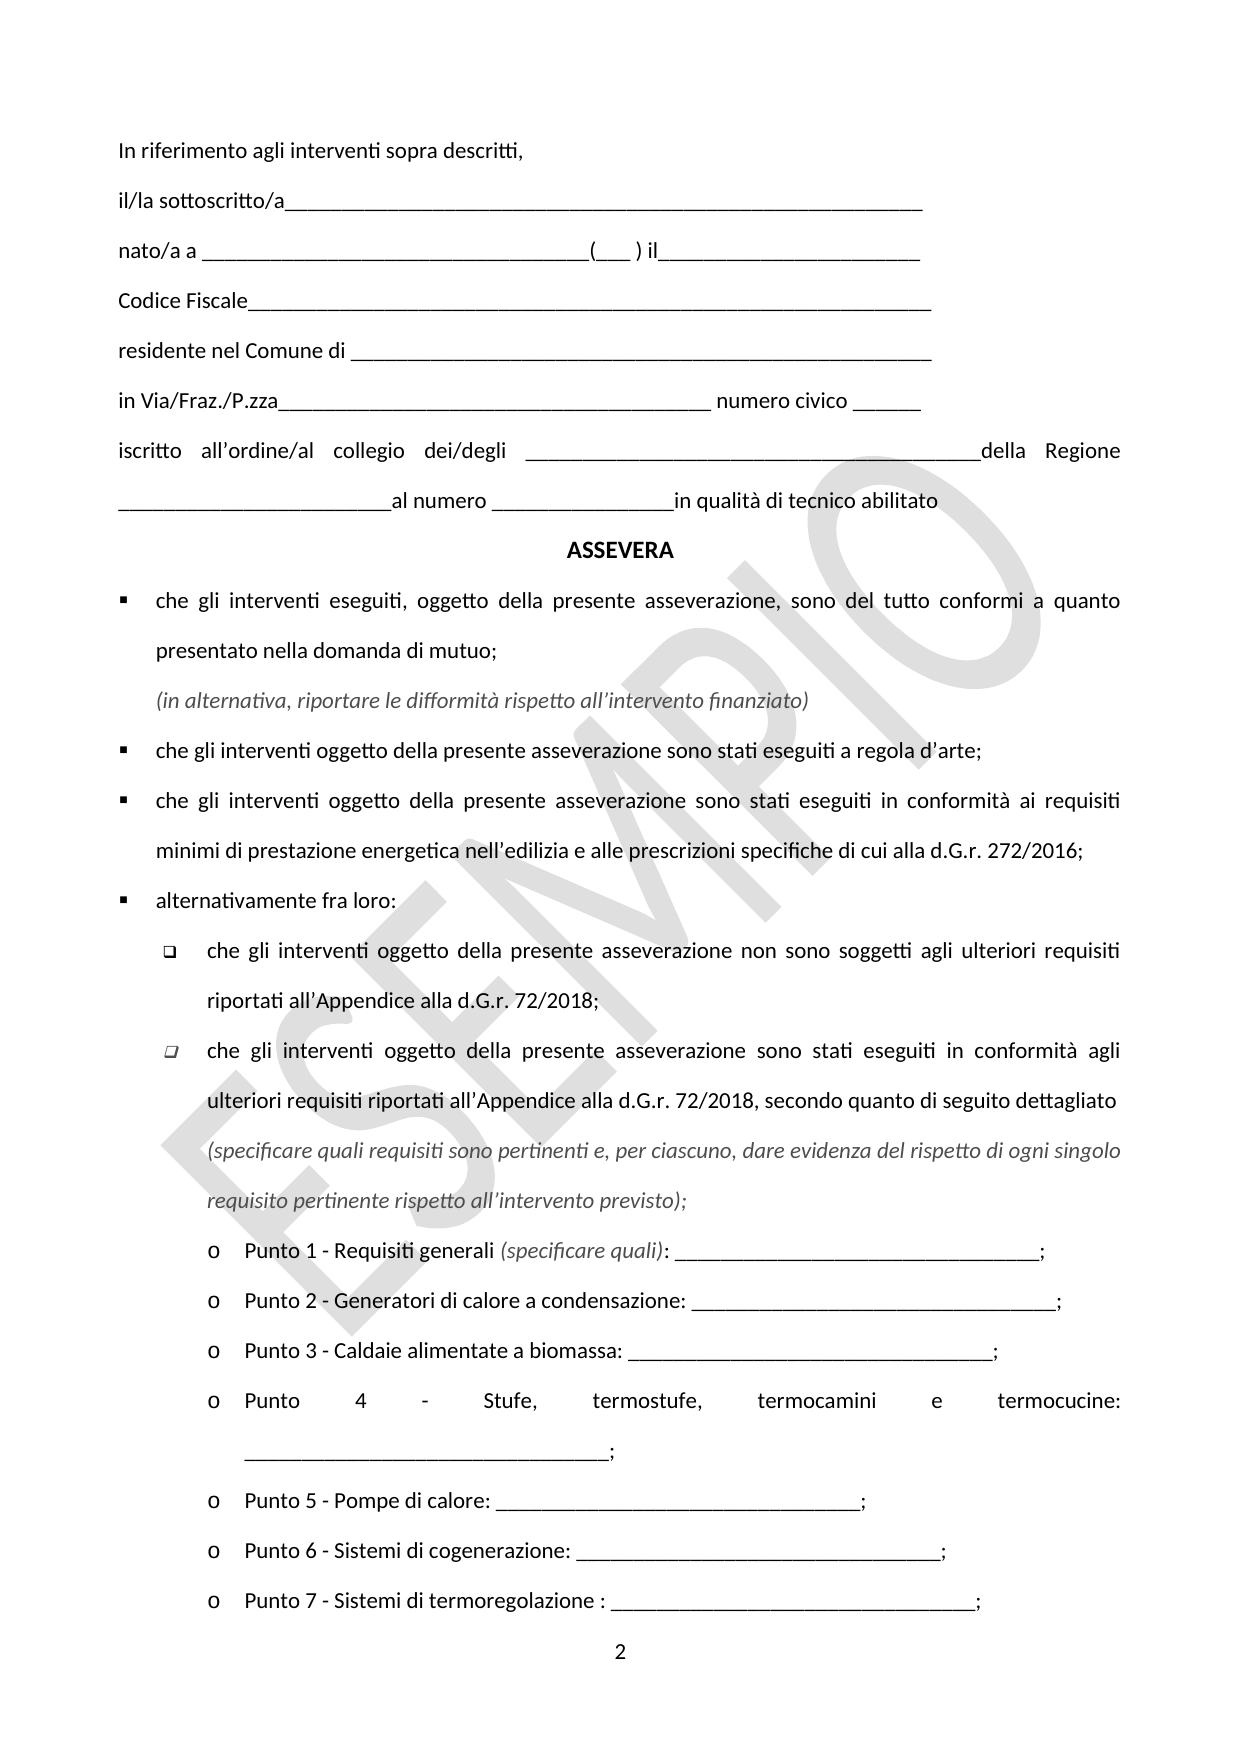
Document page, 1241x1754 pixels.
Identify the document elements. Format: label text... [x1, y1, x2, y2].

text residente nel Comune di ___________________________________________________ [118, 318, 1122, 368]
list che gli interventi oggetto della presente asseverazione sono stati eseguiti in conformità ai requisiti minimi di prestazione energetica nell’edilizia e alle prescrizioni specifiche di cui alla d.G.r. 272/2016; [118, 768, 1122, 868]
list che gli interventi oggetto della presente asseverazione non sono soggetti agli ulteriori requisiti riportati all’Appendice alla d.G.r. 72/2018; [162, 918, 1122, 1018]
list In riferimento agli interventi sopra descritti, [118, 118, 1122, 168]
text in Via/Fraz./P.zza______________________________________ numero civico ______ [118, 368, 1122, 418]
list Punto 7 - Sistemi di termoregolazione : ________________________________; [207, 1568, 1122, 1618]
text ASSEVERA [118, 518, 1122, 568]
text iscritto all’ordine/al collegio dei/degli ________________________________________della Regione ________________________al numero ________________in qualità di tecnico abilitato [118, 418, 1122, 518]
list che gli interventi oggetto della presente asseverazione sono stati eseguiti a regola d’arte; [118, 718, 1122, 768]
list che gli interventi oggetto della presente asseverazione sono stati eseguiti in conformità agli ulteriori requisiti riportati all’Appendice alla d.G.r. 72/2018, secondo quanto di seguito dettagliato [162, 1018, 1122, 1118]
text nato/a a __________________________________(___ ) il_______________________ [118, 218, 1122, 268]
list che gli interventi eseguiti, oggetto della presente asseverazione, sono del tutto conformi a quanto presentato nella domanda di mutuo; [118, 568, 1122, 668]
text Codice Fiscale____________________________________________________________ [118, 268, 1122, 318]
text (in alternativa, riportare le difformità rispetto all’intervento finanziato) [156, 668, 1122, 718]
list Punto 3 - Caldaie alimentate a biomassa: ________________________________; [207, 1318, 1122, 1368]
list Punto 5 - Pompe di calore: ________________________________; [207, 1468, 1122, 1518]
list Punto 1 - Requisiti generali (specificare quali): ________________________________; [207, 1218, 1122, 1268]
list Punto 6 - Sistemi di cogenerazione: ________________________________; [207, 1518, 1122, 1568]
text (specificare quali requisiti sono pertinenti e, per ciascuno, dare evidenza del rispetto di ogni singolo requisito pertinente rispetto all’intervento previsto); [207, 1118, 1122, 1218]
list Punto 4 - Stufe, termostufe, termocamini e termocucine: ________________________________; [207, 1368, 1122, 1468]
list Punto 2 - Generatori di calore a condensazione: ________________________________; [207, 1268, 1122, 1318]
list alternativamente fra loro: [118, 868, 1122, 918]
text il/la sottoscritto/a________________________________________________________ [118, 168, 1122, 218]
